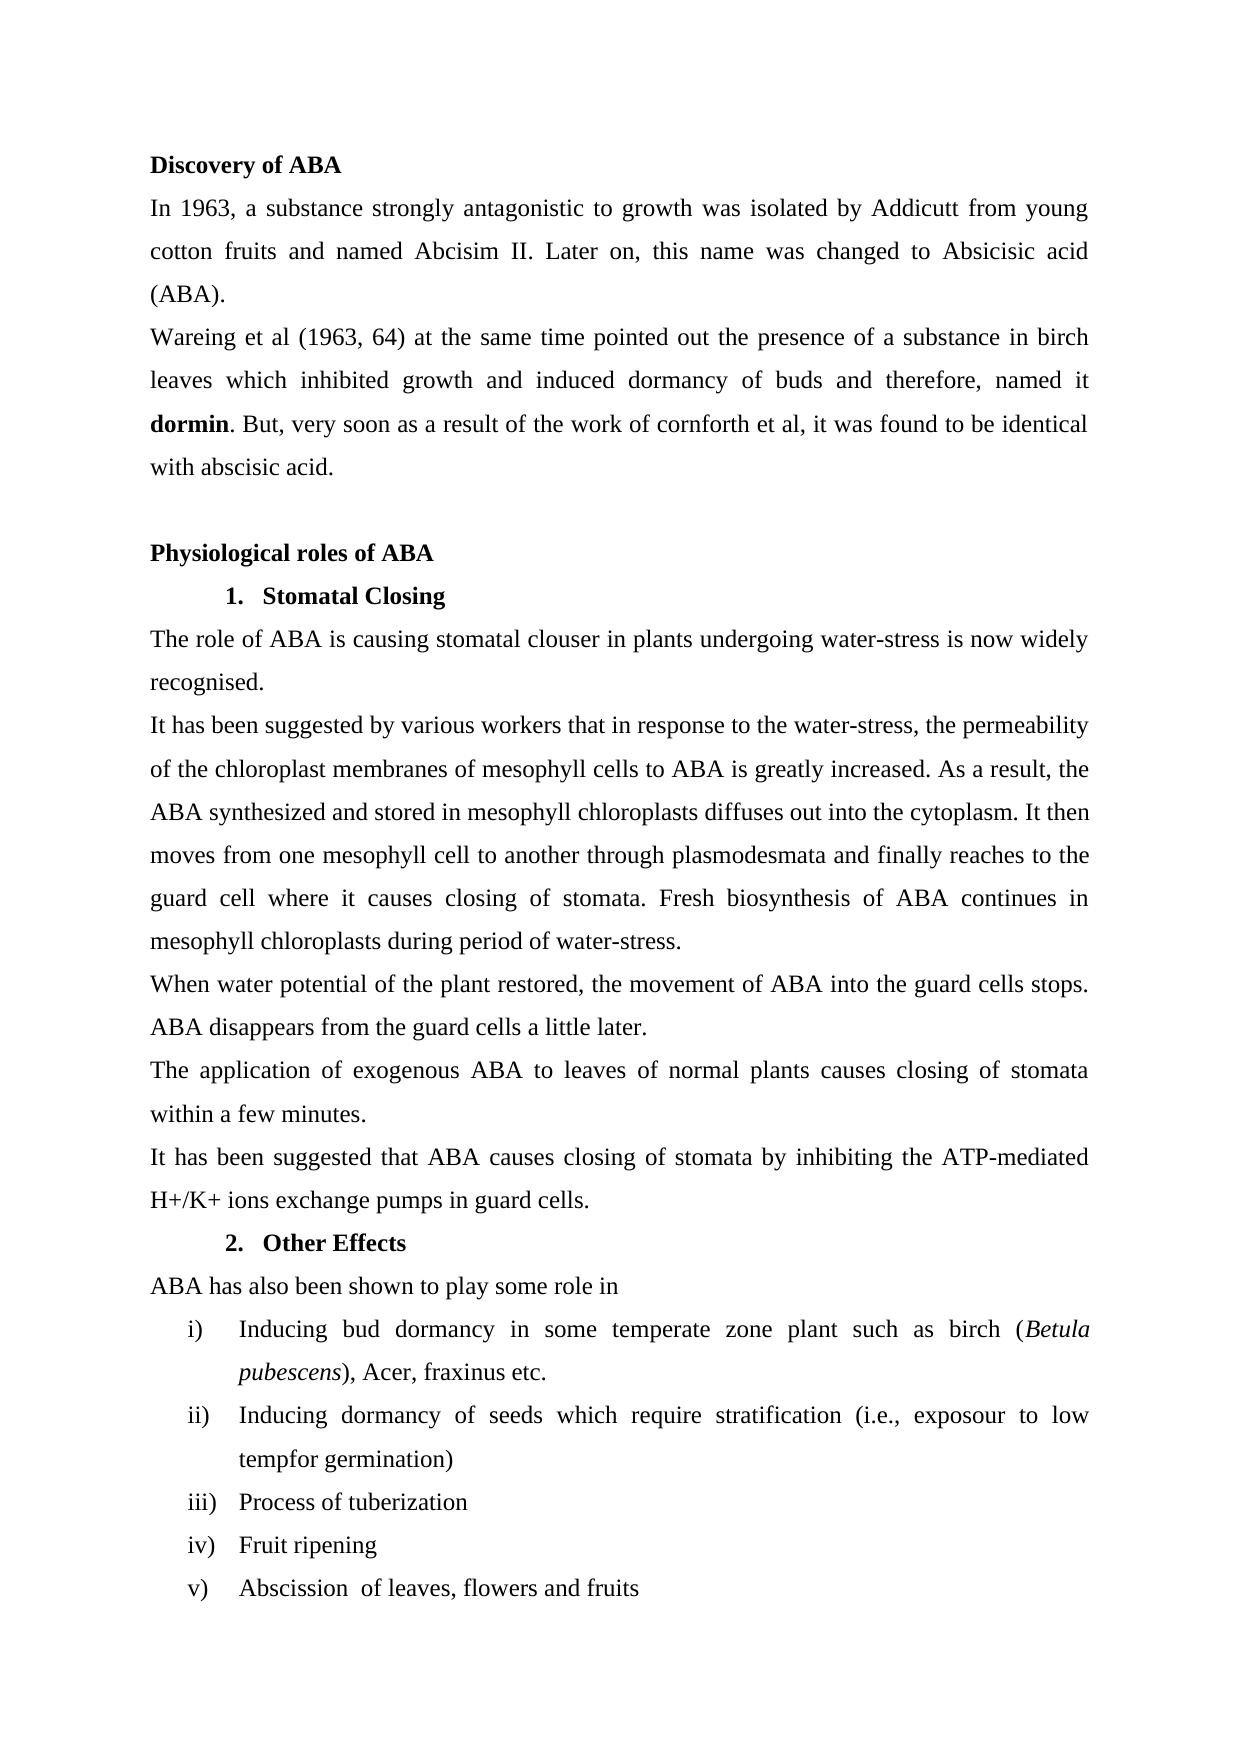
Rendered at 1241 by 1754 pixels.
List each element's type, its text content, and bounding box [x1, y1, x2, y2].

text The role of ABA is causing stomatal clouser in plants undergoing water-stress is now widely recognised. [150, 624, 1090, 696]
text Discovery of ABA [150, 150, 1090, 179]
text In 1963, a substance strongly antagonistic to growth was isolated by Addicutt from young cotton fruits and named Abcisim II. Later on, this name was changed to Absicisic acid (ABA). [150, 193, 1090, 308]
text The application of exogenous ABA to leaves of normal plants causes closing of stomata within a few minutes. [150, 1056, 1090, 1127]
list Abscission of leaves, flowers and fruits [187, 1573, 1090, 1602]
list Inducing bud dormancy in some temperate zone plant such as birch (Betula pubescens), Acer, fraxinus etc. [187, 1314, 1090, 1386]
text It has been suggested by various workers that in response to the water-stress, the permeability of the chloroplast membranes of mesophyll cells to ABA is greatly increased. As a result, the ABA synthesized and stored in mesophyll chloroplasts diffuses out into the cytoplasm. It then moves from one mesophyll cell to another through plasmodesmata and finally reaches to the guard cell where it causes closing of stomata. Fresh biosynthesis of ABA continues in mesophyll chloroplasts during period of water-stress. [150, 711, 1090, 955]
list Other Effects [225, 1228, 1090, 1257]
text Wareing et al (1963, 64) at the same time pointed out the presence of a substance in birch leaves which inhibited growth and induced dormancy of buds and therefore, named it dormin. But, very soon as a result of the work of cornforth et al, it was found to be identical with abscisic acid. [150, 322, 1090, 481]
text Physiological roles of ABA [150, 538, 1090, 567]
list Stomatal Closing [225, 581, 1090, 610]
text When water potential of the plant restored, the movement of ABA into the guard cells stops. ABA disappears from the guard cells a little later. [150, 969, 1090, 1041]
text ABA has also been shown to play some role in [150, 1271, 1090, 1300]
list Inducing dormancy of seeds which require stratification (i.e., exposour to low tempfor germination) [187, 1401, 1090, 1472]
text It has been suggested that ABA causes closing of stomata by inhibiting the ATP-mediated H+/K+ ions exchange pumps in guard cells. [150, 1142, 1090, 1214]
list Process of tuberization [187, 1487, 1090, 1516]
list Fruit ripening [187, 1530, 1090, 1559]
